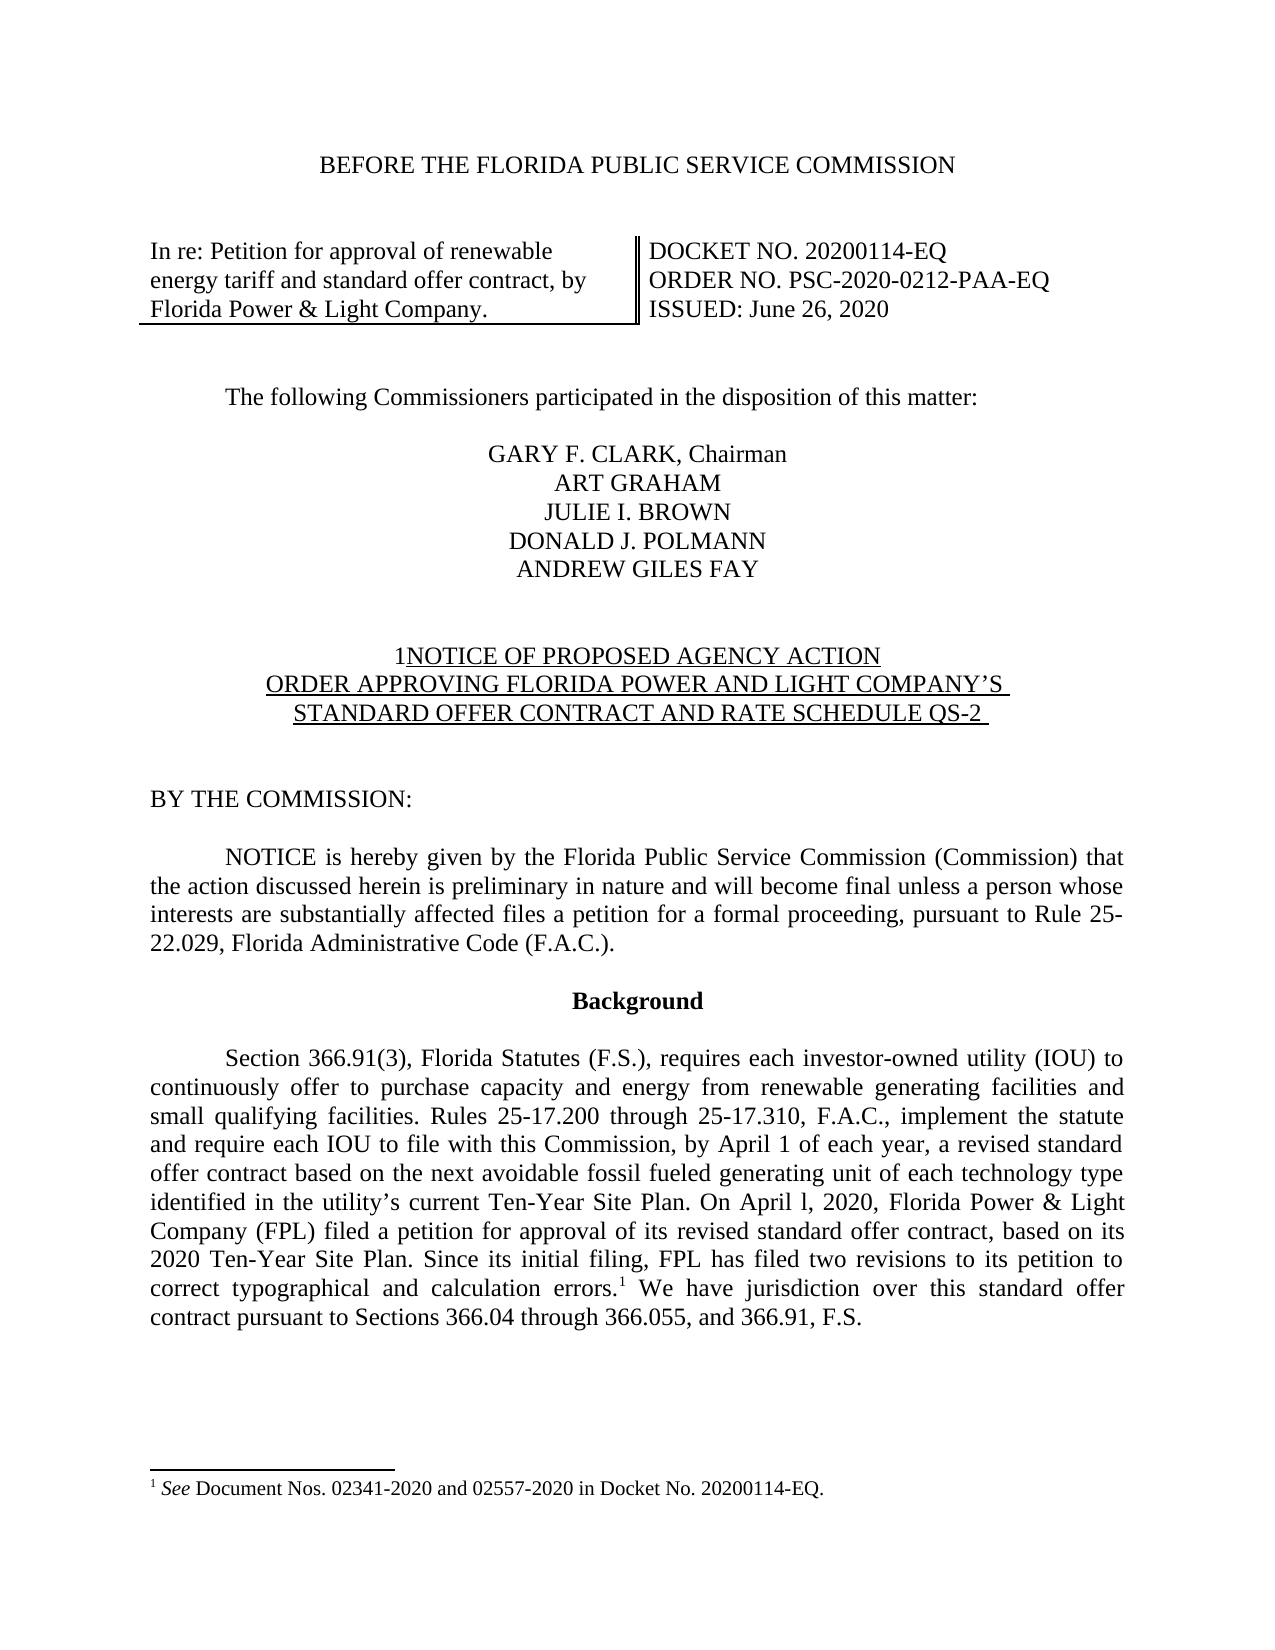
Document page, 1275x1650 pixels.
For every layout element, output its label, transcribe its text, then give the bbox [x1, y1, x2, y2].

text DONALD J. POLMANN [150, 526, 1125, 554]
text The following Commissioners participated in the disposition of this matter: [150, 382, 1125, 411]
text BY THE COMMISSION: [150, 784, 1125, 813]
text JULIE I. BROWN [150, 497, 1125, 526]
subtitle BEFORE THE FLORIDA PUBLIC SERVICE COMMISSION [150, 150, 1125, 179]
text NOTICE is hereby given by the Florida Public Service Commission (Commission) that the action discussed herein is preliminary in nature and will become final unless a person whose interests are substantially affected files a petition for a formal proceeding, pursuant to Rule 25-22.029, Florida Administrative Code (F.A.C.). [150, 842, 1125, 957]
text Background [150, 986, 1125, 1014]
text ORDER APPROVING FLORIDA POWER AND LIGHT COMPANY’S STANDARD OFFER CONTRACT AND RATE SCHEDULE QS-2 [150, 669, 1125, 727]
text Section 366.91(3), Florida Statutes (F.S.), requires each investor-owned utility (IOU) to continuously offer to purchase capacity and energy from renewable generating facilities and small qualifying facilities. Rules 25-17.200 through 25-17.310, F.A.C., implement the statute and require each IOU to file with this Commission, by April 1 of each year, a revised standard offer contract based on the next avoidable fossil fueled generating unit of each technology type identified in the utility’s current Ten-Year Site Plan. On April l, 2020, Florida Power & Light Company (FPL) filed a petition for approval of its revised standard offer contract, based on its 2020 Ten-Year Site Plan. Since its initial filing, FPL has filed two revisions to its petition to correct typographical and calculation errors. We have jurisdiction over this standard offer contract pursuant to Sections 366.04 through 366.055, and 366.91, F.S. [150, 1043, 1125, 1331]
text ART GRAHAM [150, 468, 1125, 497]
text GARY F. CLARK, Chairman [150, 439, 1125, 468]
text ANDREW GILES FAY [150, 554, 1125, 583]
table_header In re: Petition for approval of renewable energy tariff and standard offer contract, by Florida Power & Light Company. [139, 236, 635, 322]
table_header DOCKET NO. 20200114-EQ ORDER NO. PSC-2020-0212-PAA-EQ ISSUED: June 26, 2020 [640, 236, 1136, 322]
text NOTICE OF PROPOSED AGENCY ACTION [150, 641, 1125, 669]
